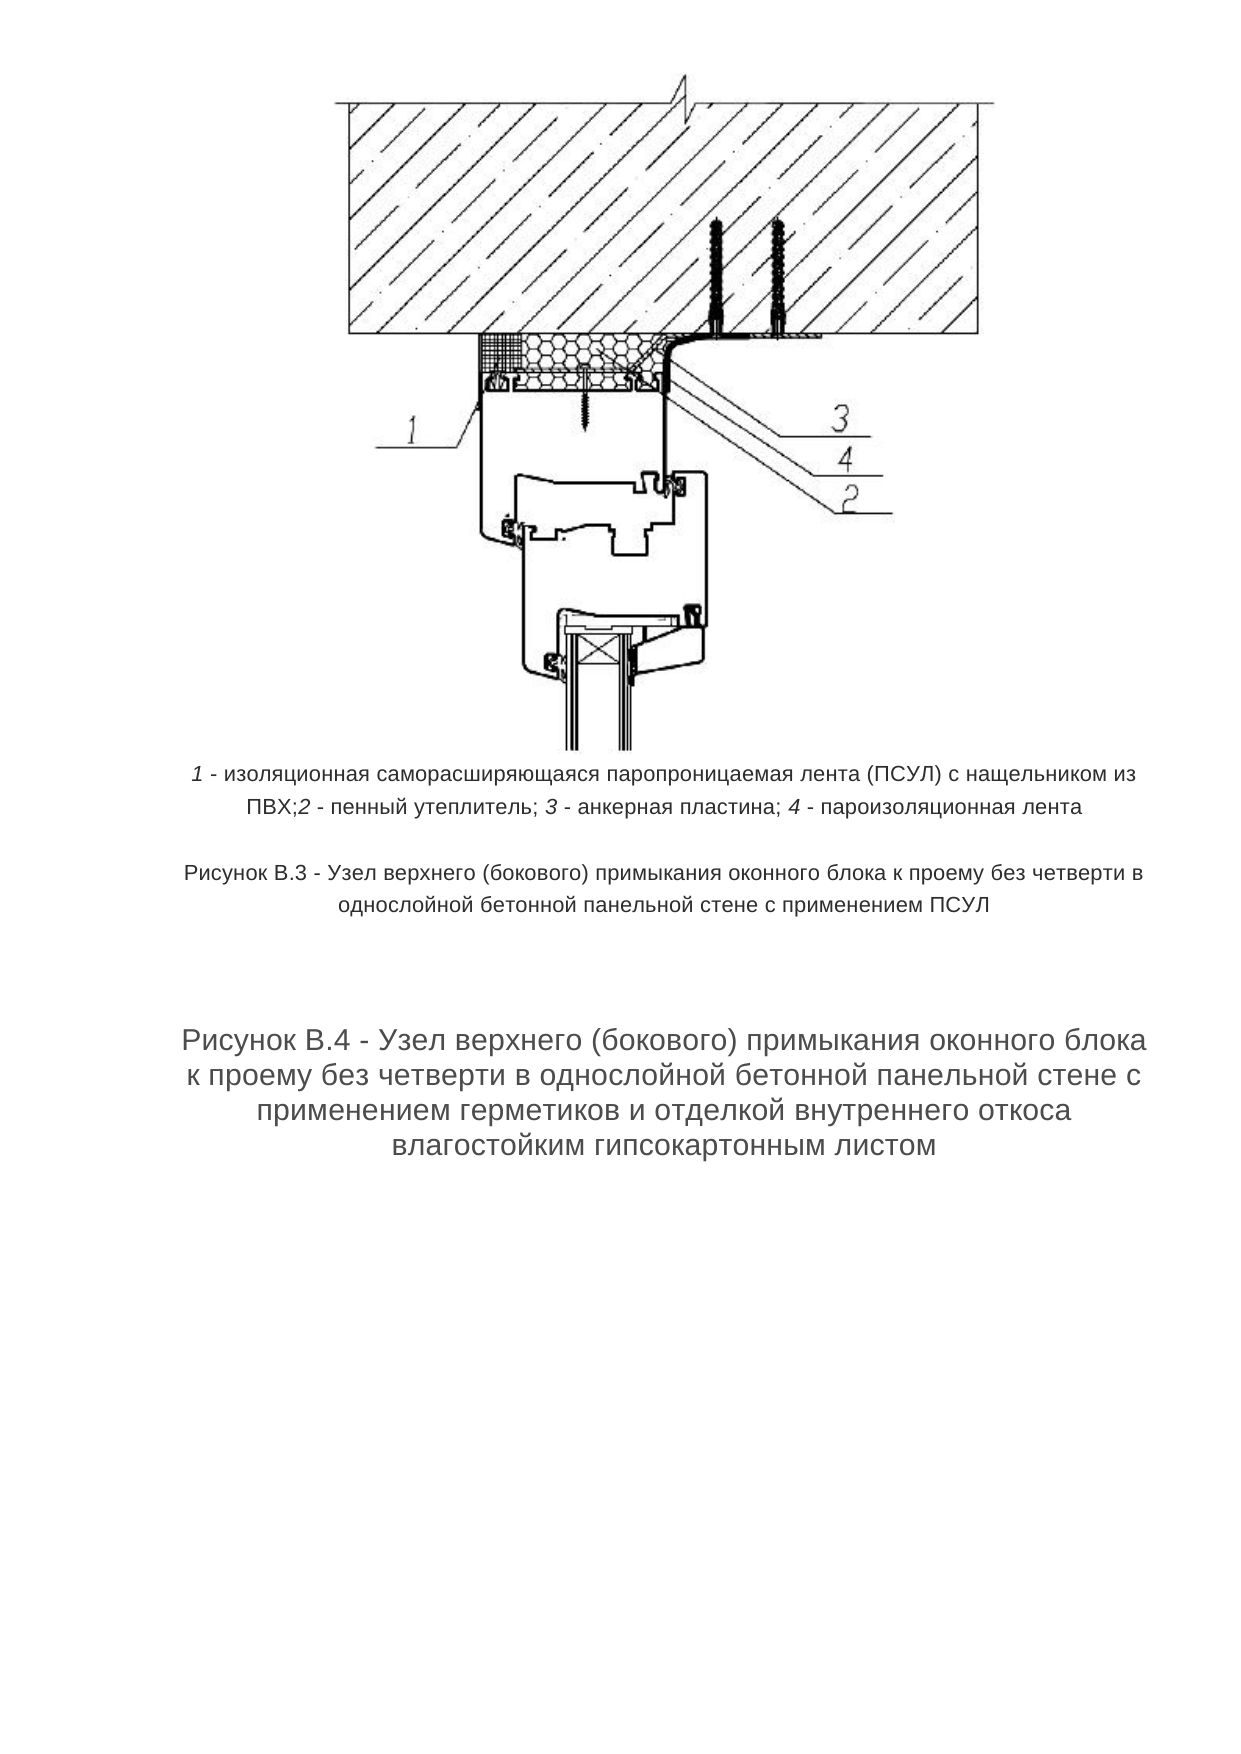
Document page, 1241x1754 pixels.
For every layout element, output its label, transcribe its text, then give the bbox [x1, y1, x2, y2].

subtitle Рисунок В.4 - Узел верхнего (бокового) примыкания оконного блока к проему без четверти в однослойной бетонной панельной стене с применением герметиков и отделкой внутреннего откоса влагостойким гипсокартонным листом [177, 1022, 1152, 1161]
text Рисунок В.3 - Узел верхнего (бокового) примыкания оконного блока к проему без четверти в однослойной бетонной панельной стене с применением ПСУЛ [177, 819, 1152, 918]
picture [333, 73, 996, 754]
text 1 - изоляционная саморасширяющаяся паропроницаемая лента (ПСУЛ) с нащельником из ПВХ;2 - пенный утеплитель; 3 - анкерная пластина; 4 - пароизоляционная лента [177, 753, 1152, 819]
